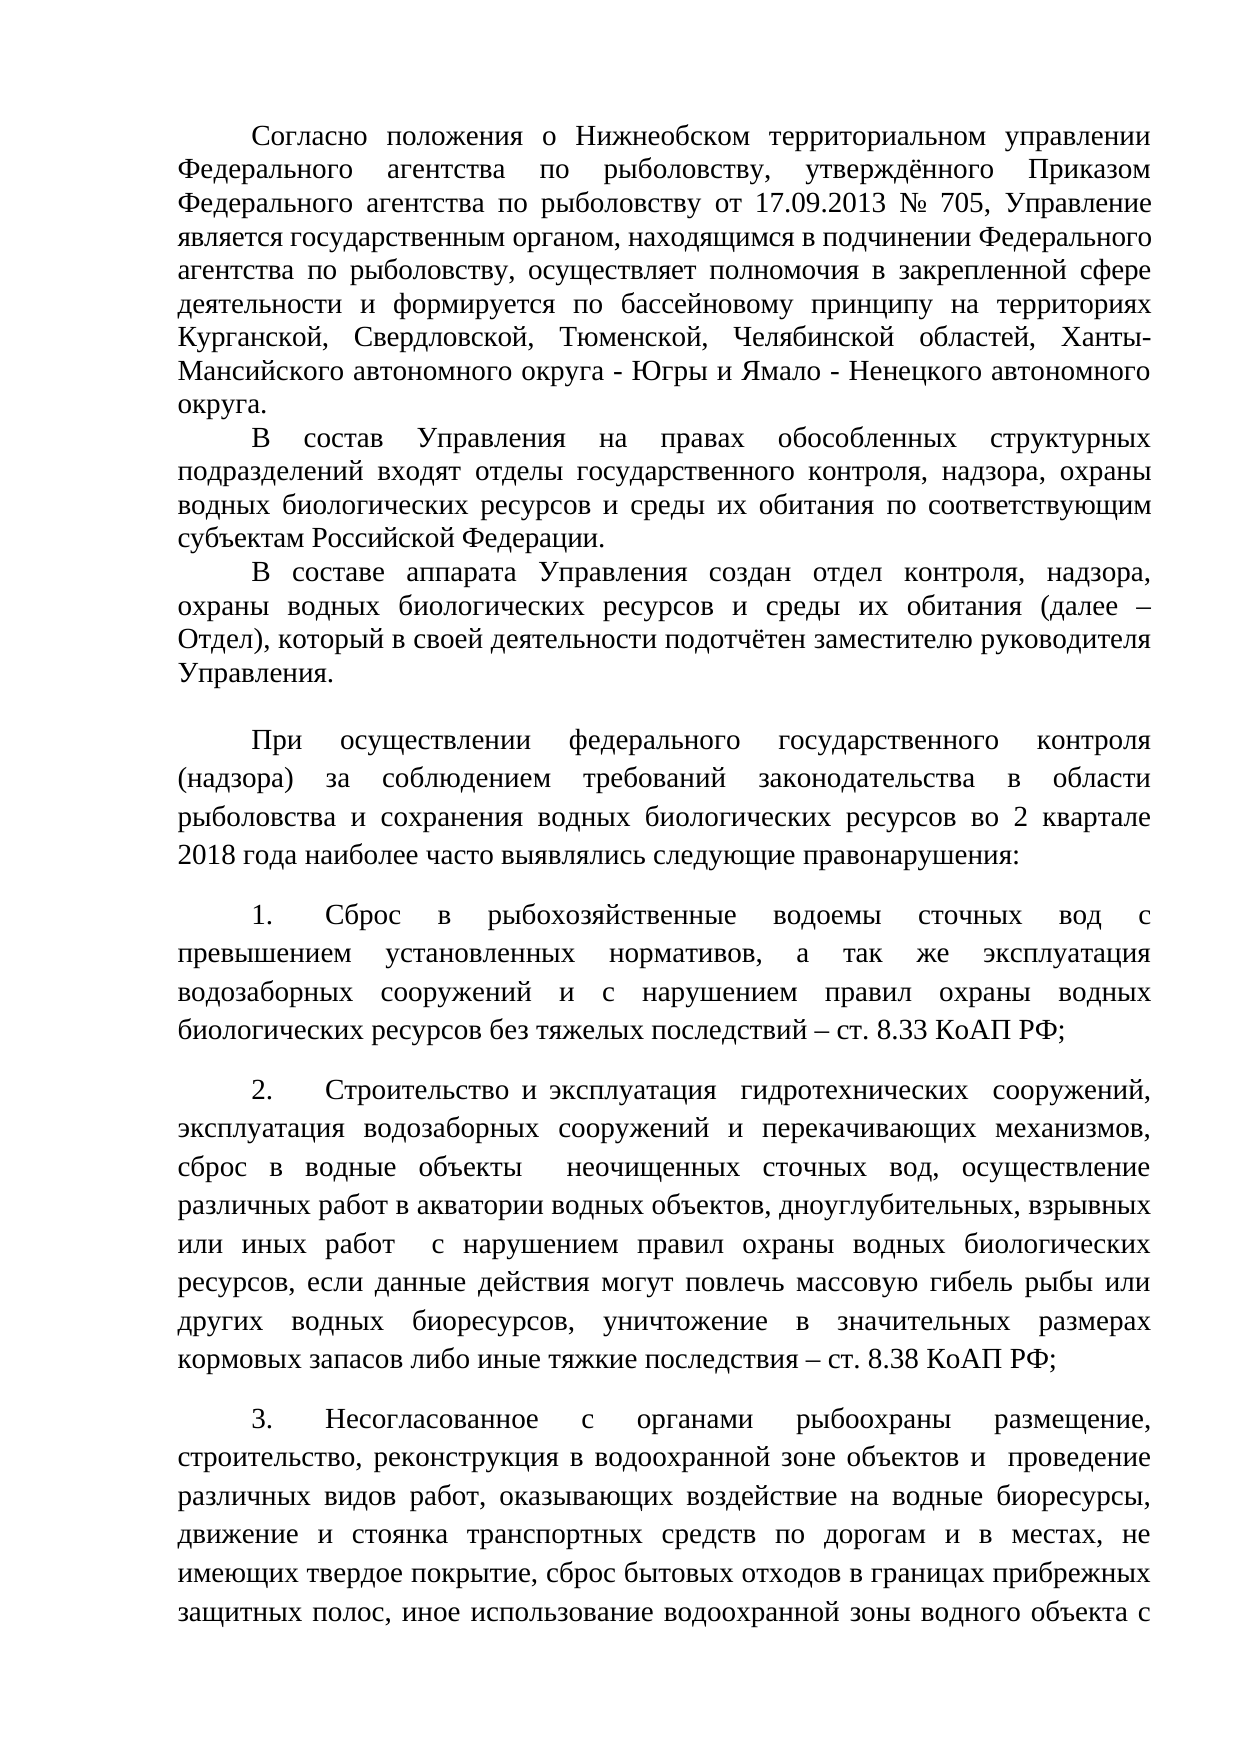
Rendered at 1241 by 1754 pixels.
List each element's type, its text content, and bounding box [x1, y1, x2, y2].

text При осуществлении федерального государственного контроля (надзора) за соблюдением требований законодательства в области рыболовства и сохранения водных биологических ресурсов во 2 квартале 2018 года наиболее часто выявлялись следующие правонарушения: [177, 722, 1152, 871]
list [177, 1401, 1152, 1627]
text Согласно положения о Нижнеобском территориальном управлении Федерального агентства по рыболовству, утверждённого Приказом Федерального агентства по рыболовству от 17.09.2013 № 705, Управление является государственным органом, находящимся в подчинении Федерального агентства по рыболовству, осуществляет полномочия в закрепленной сфере деятельности и формируется по бассейновому принципу на территориях Курганской, Свердловской, Тюменской, Челябинской областей, Ханты-Мансийского автономного округа - Югры и Ямало - Ненецкого автономного округа. [177, 118, 1152, 420]
text В составе аппарата Управления создан отдел контроля, надзора, охраны водных биологических ресурсов и среды их обитания (далее – Отдел), который в своей деятельности подотчётен заместителю руководителя Управления. [177, 554, 1152, 688]
list Сброс в рыбохозяйственные водоемы сточных вод с превышением установленных нормативов, а так же эксплуатация водозаборных сооружений и с нарушением правил охраны водных биологических ресурсов без тяжелых последствий – ст. 8.33 КоАП РФ; [177, 897, 1152, 1046]
list Строительство и эксплуатация гидротехнических сооружений, эксплуатация водозаборных сооружений и перекачивающих механизмов, сброс в водные объекты неочищенных сточных вод, осуществление различных работ в акватории водных объектов, дноуглубительных, взрывных или иных работ с нарушением правил охраны водных биологических ресурсов, если данные действия могут повлечь массовую гибель рыбы или других водных биоресурсов, уничтожение в значительных размерах кормовых запасов либо иные тяжкие последствия – ст. 8.38 КоАП РФ; [177, 1072, 1152, 1375]
text В состав Управления на правах обособленных структурных подразделений входят отделы государственного контроля, надзора, охраны водных биологических ресурсов и среды их обитания по соответствующим субъектам Российской Федерации. [177, 420, 1152, 554]
